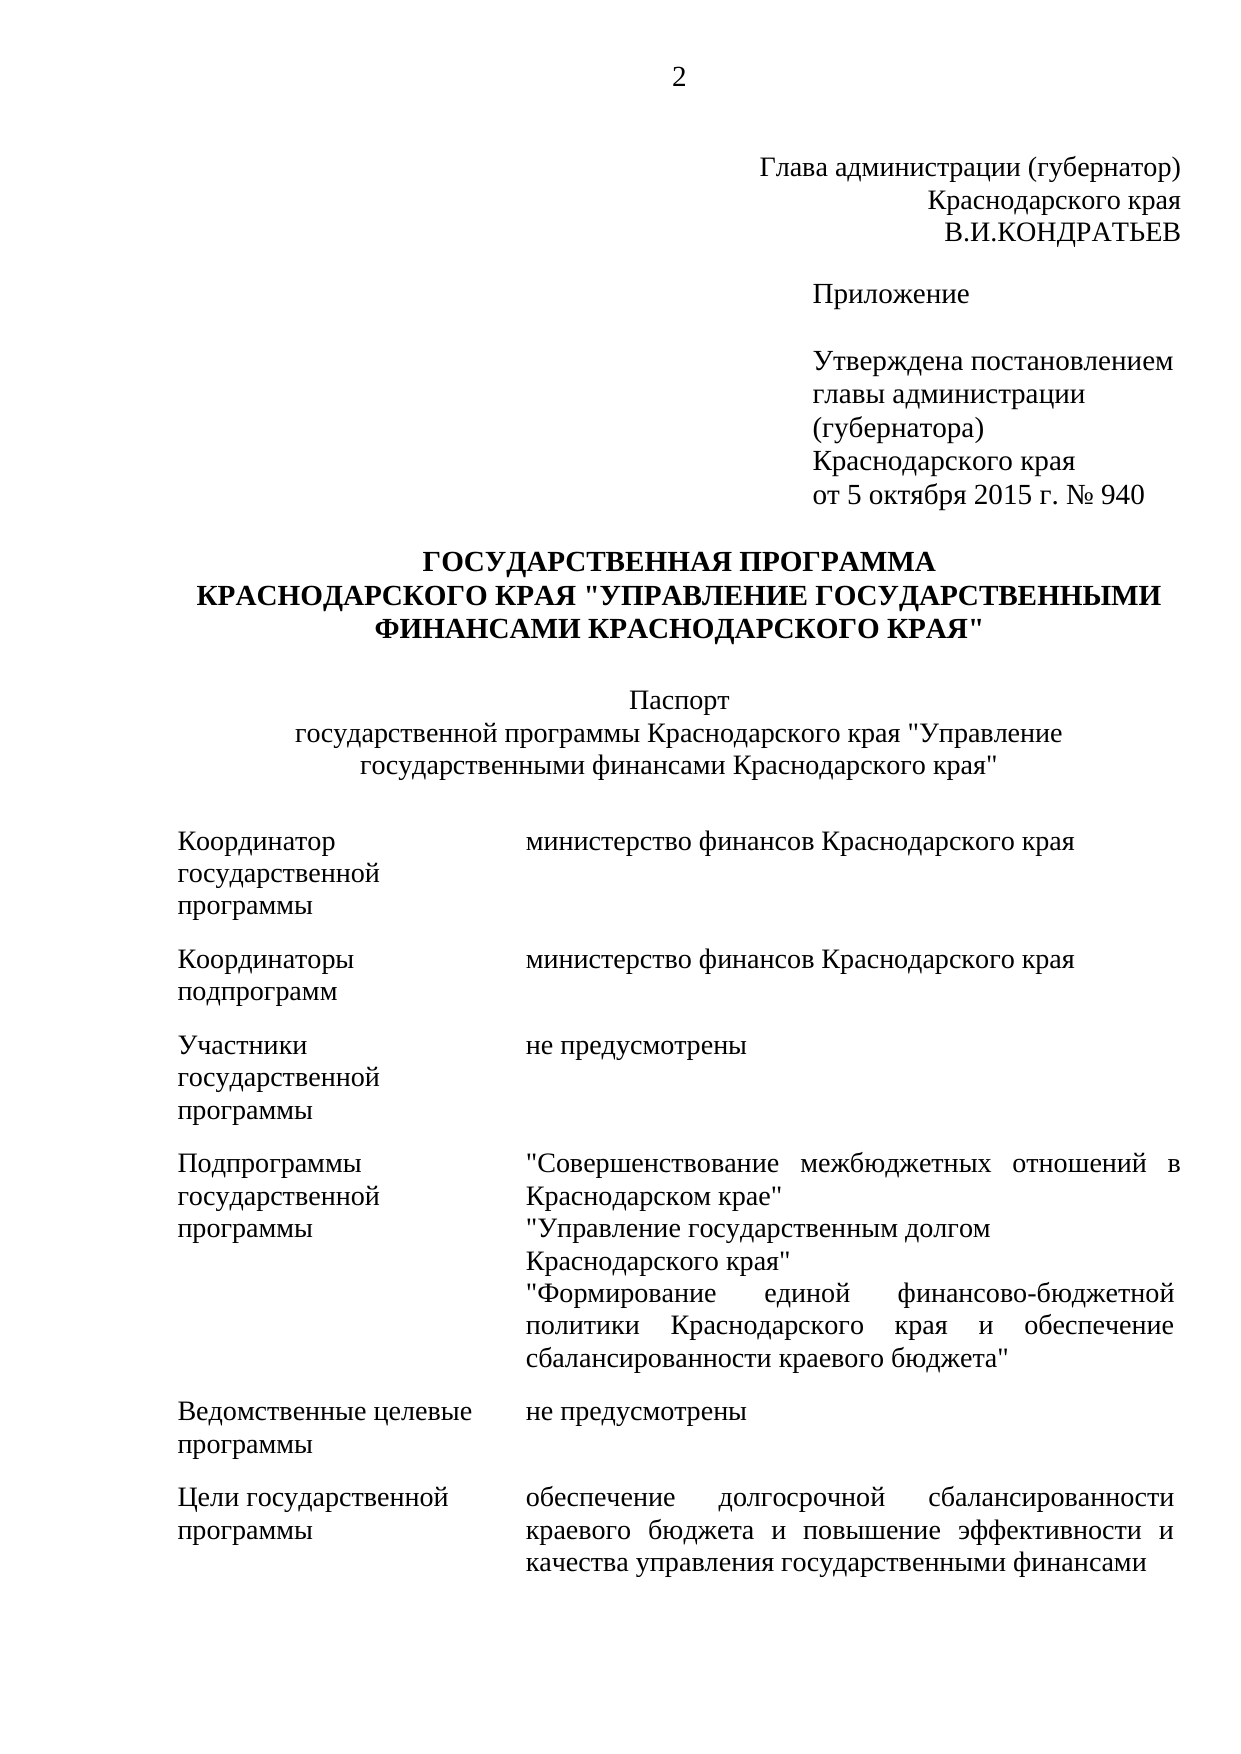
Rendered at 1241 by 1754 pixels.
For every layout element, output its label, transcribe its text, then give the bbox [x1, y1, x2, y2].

title Паспорт [177, 683, 1181, 716]
table_header министерство финансов Краснодарского края [519, 813, 1181, 931]
table_cell не предусмотрены [519, 1384, 1181, 1470]
table_cell Подпрограммы государственной программы [171, 1136, 519, 1384]
text Глава администрации (губернатор) [177, 151, 1181, 183]
table_cell Участники государственной программы [171, 1018, 519, 1136]
title ГОСУДАРСТВЕННАЯ ПРОГРАММА [177, 544, 1181, 578]
text главы администрации [177, 376, 1181, 410]
text от 5 октября 2015 г. № 940 [177, 477, 1181, 511]
title государственной программы Краснодарского края "Управление [177, 716, 1181, 748]
title государственными финансами Краснодарского края" [177, 748, 1181, 781]
table_cell обеспечение долгосрочной сбалансированности краевого бюджета и повышение эффективности и качества управления государственными финансами [519, 1470, 1181, 1588]
table_cell "Совершенствование межбюджетных отношений в Краснодарском крае" "Управление государственным долгом Краснодарского края" "Формирование единой финансово-бюджетной политики Краснодарского края и обеспечение сбалансированности краевого бюджета" [519, 1136, 1181, 1384]
table_cell Ведомственные целевые программы [171, 1384, 519, 1470]
text (губернатора) [177, 410, 1181, 443]
text Приложение [177, 276, 1181, 309]
table_cell не предусмотрены [519, 1018, 1181, 1136]
text Краснодарского края [177, 443, 1181, 477]
text Краснодарского края [177, 183, 1181, 215]
table_cell Цели государственной программы [171, 1470, 519, 1588]
table_cell Координаторы подпрограмм [171, 931, 519, 1017]
title КРАСНОДАРСКОГО КРАЯ "УПРАВЛЕНИЕ ГОСУДАРСТВЕННЫМИ ФИНАНСАМИ КРАСНОДАРСКОГО КРАЯ" [177, 578, 1181, 645]
table_cell министерство финансов Краснодарского края [519, 931, 1181, 1017]
text В.И.КОНДРАТЬЕВ [177, 215, 1181, 248]
table_header Координатор государственной программы [171, 813, 519, 931]
text Утверждена постановлением [177, 343, 1181, 376]
